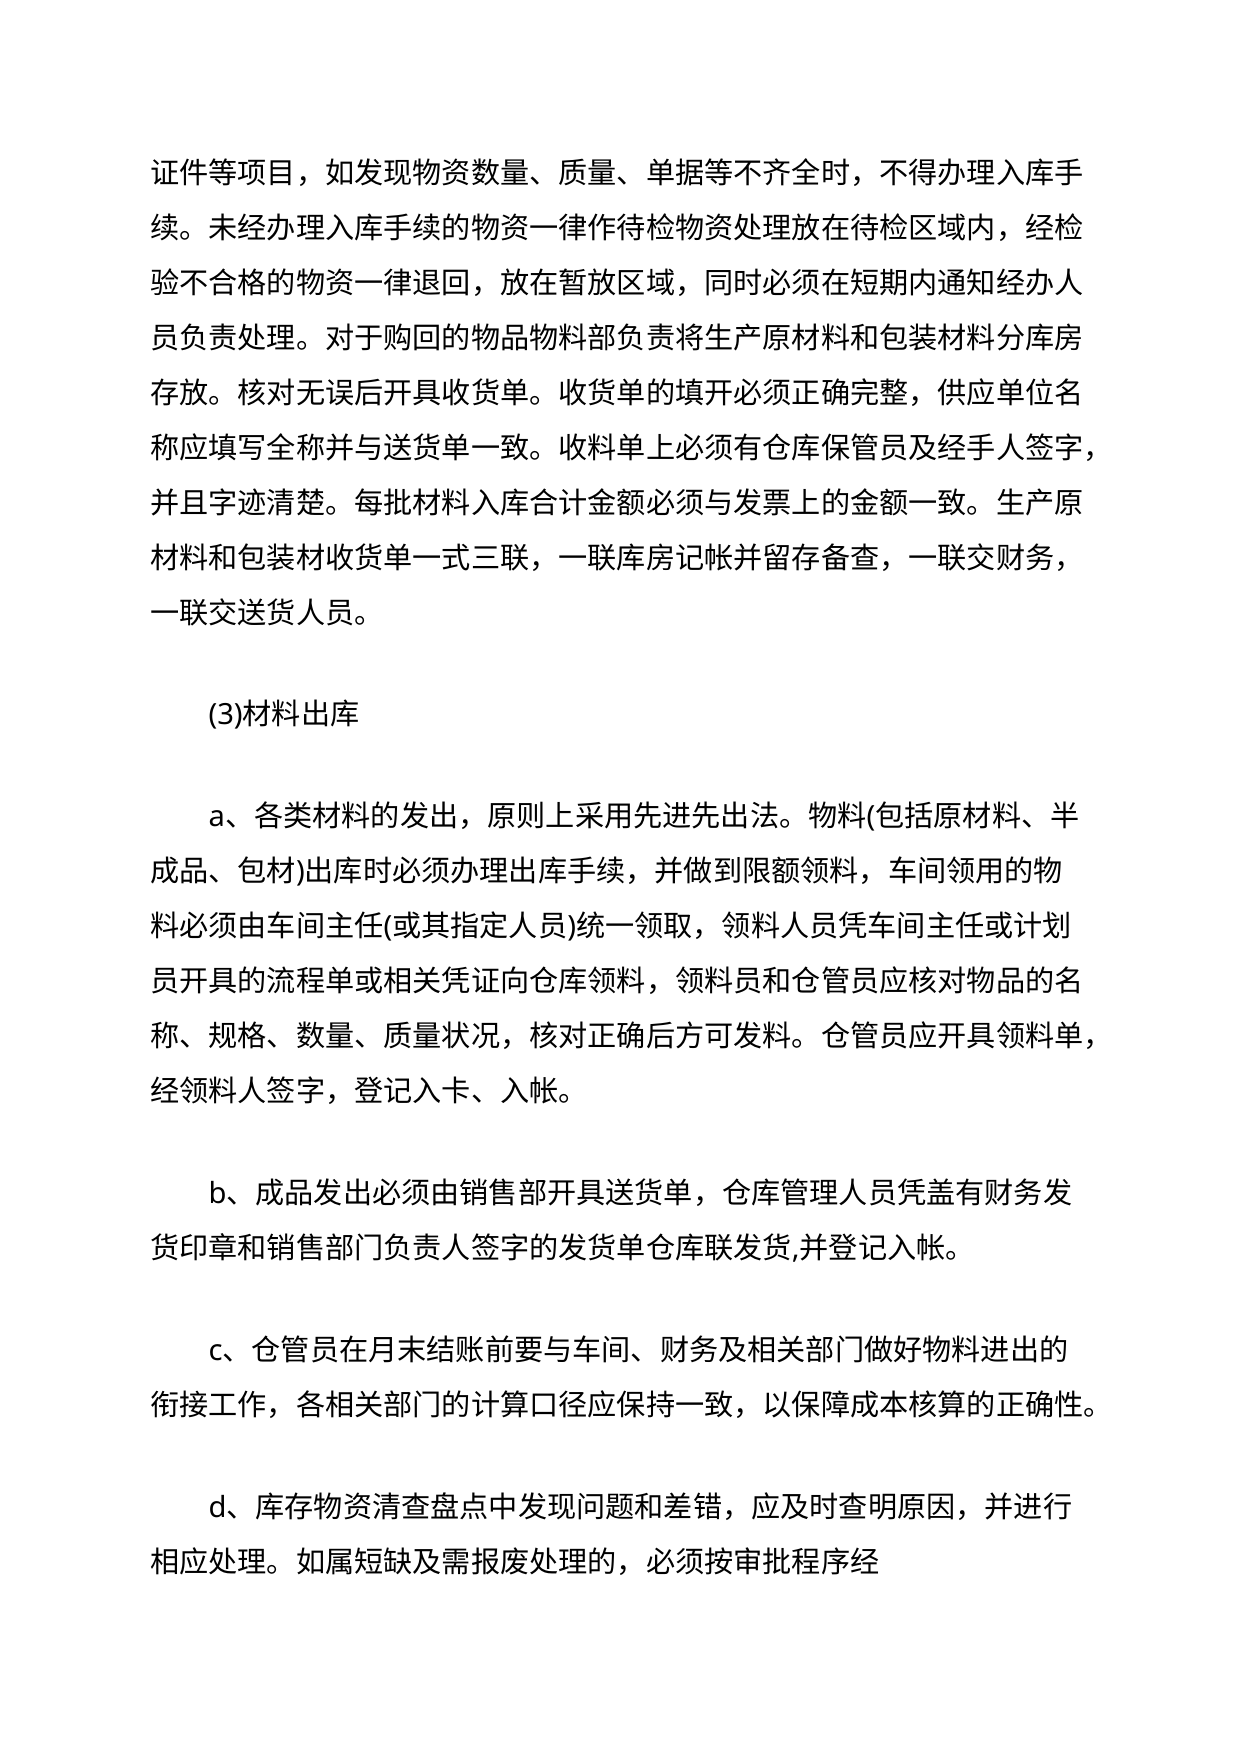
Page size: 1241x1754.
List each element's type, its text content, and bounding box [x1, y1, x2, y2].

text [150, 150, 1090, 631]
text d、库存物资清查盘点中发现问题和差错，应及时查明原因，并进行相应处理。如属短缺及需报废处理的，必须按审批程序经 [150, 1483, 1090, 1581]
text c、仓管员在月末结账前要与车间、财务及相关部门做好物料进出的衔接工作，各相关部门的计算口径应保持一致，以保障成本核算的正确性。 [150, 1326, 1090, 1424]
text a、各类材料的发出，原则上采用先进先出法。物料(包括原材料、半成品、包材)出库时必须办理出库手续，并做到限额领料，车间领用的物料必须由车间主任(或其指定人员)统一领取，领料人员凭车间主任或计划员开具的流程单或相关凭证向仓库领料，领料员和仓管员应核对物品的名称、规格、数量、质量状况，核对正确后方可发料。仓管员应开具领料单，经领料人签字，登记入卡、入帐。 [150, 793, 1090, 1110]
text (3)材料出库 [150, 691, 1090, 733]
text b、成品发出必须由销售部开具送货单，仓库管理人员凭盖有财务发货印章和销售部门负责人签字的发货单仓库联发货,并登记入帐。 [150, 1169, 1090, 1267]
